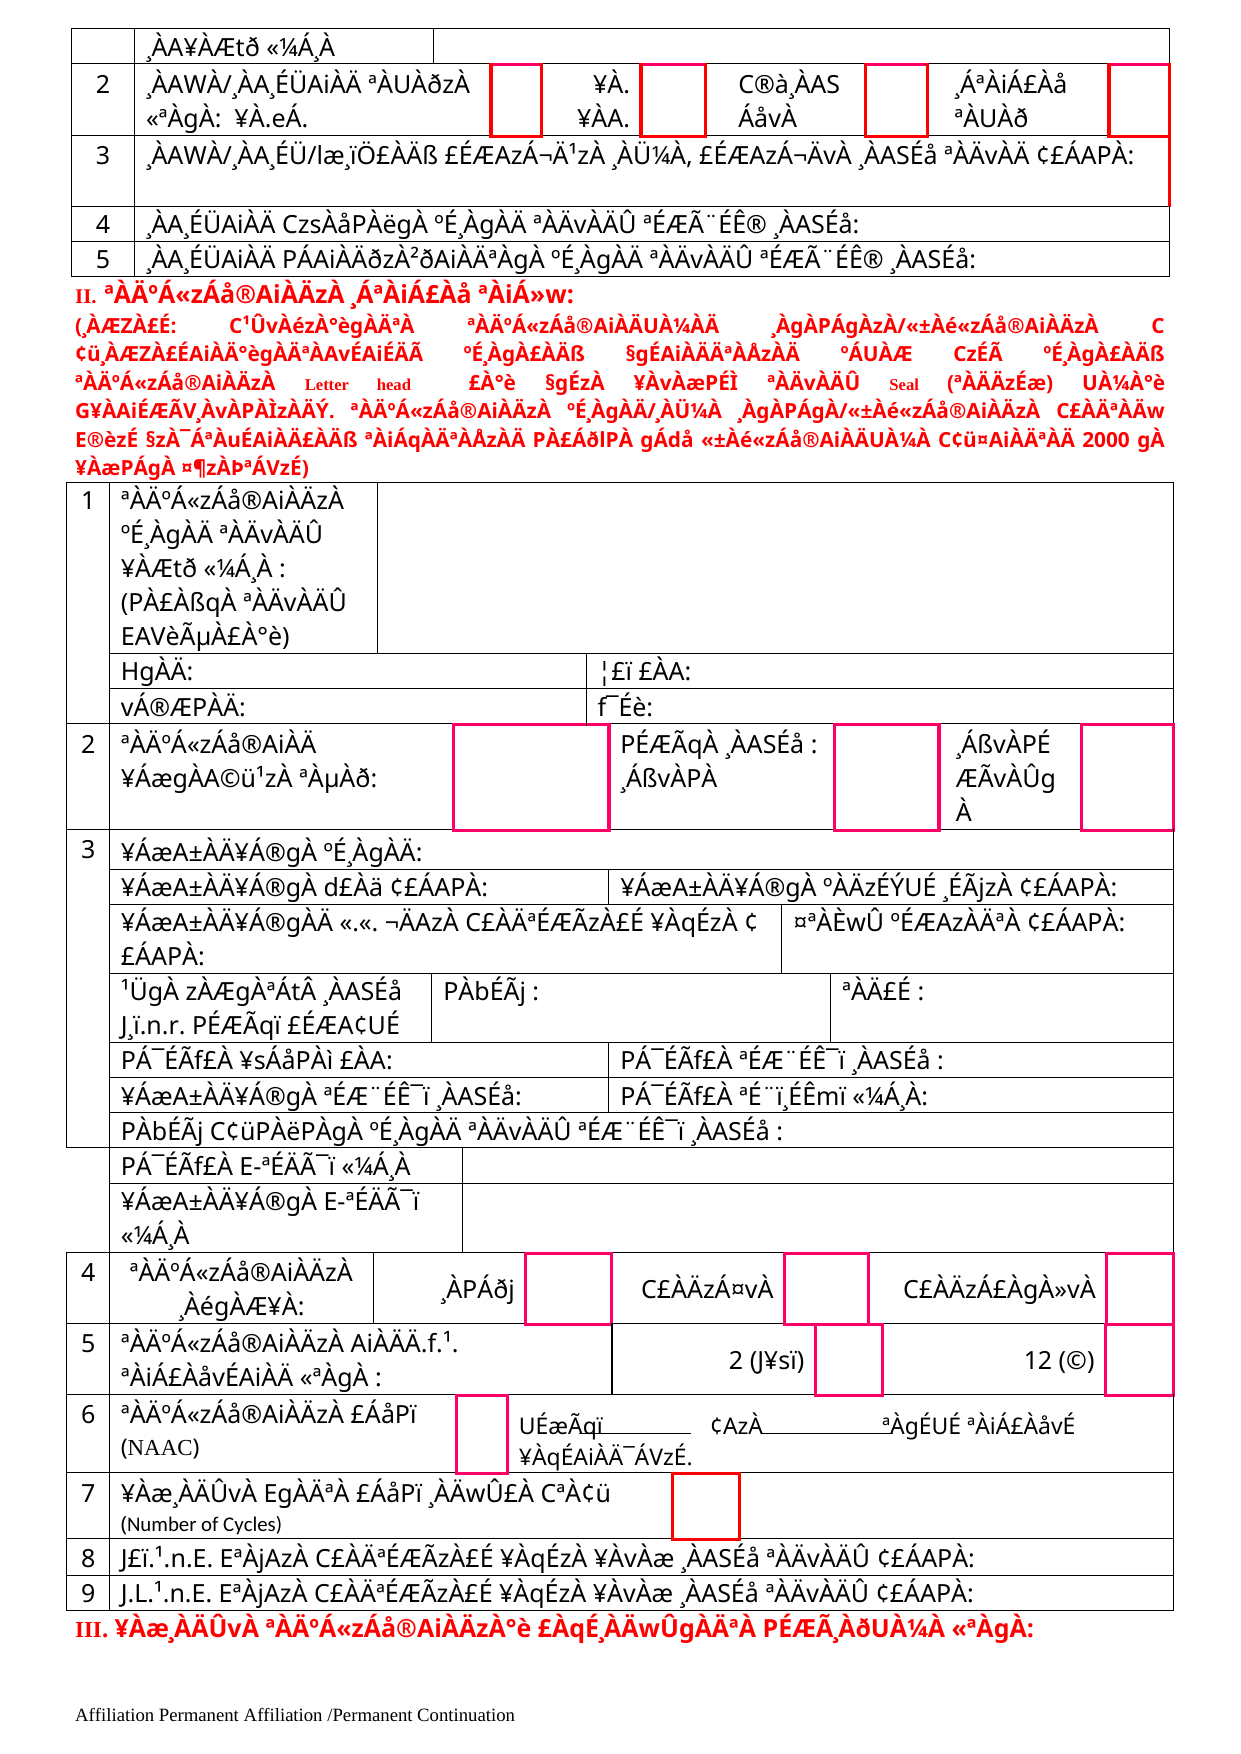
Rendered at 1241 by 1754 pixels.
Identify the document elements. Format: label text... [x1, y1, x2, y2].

table_cell ¹ÜgÀ zÀÆgÀªÁtÂ ¸ÀASÉå J¸ï.n.r. PÉÆÃqï £ÉÆA¢UÉ [110, 974, 431, 1042]
table_cell C£ÀÄzÁ¤vÀ [613, 1253, 783, 1323]
table_cell [836, 726, 937, 828]
table_cell [463, 1184, 1173, 1252]
table_header 1 [67, 483, 109, 723]
table_cell PÁ¯ÉÃf£À ªÉ¨ï¸ÉÊmï «¼Á¸À: [609, 1078, 1173, 1112]
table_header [135, 29, 433, 63]
table_cell ¥ÁæA±ÀÄ¥Á®gÀ E-ªÉÄÃ¯ï «¼Á¸À [110, 1184, 462, 1252]
table_cell ¥ÁæA±ÀÄ¥Á®gÀ d£Àä ¢£ÁAPÀ: [110, 870, 608, 904]
table_cell ¥Àæ¸ÀÄÛvÀ EgÀÄªÀ £ÁåPï ¸ÀÄwÛ£À CªÀ¢ü (Number of Cycles) [110, 1473, 671, 1538]
table_cell ¥ÁæA±ÀÄ¥Á®gÀÄ «.«. ¬ÄAzÀ C£ÀÄªÉÆÃzÀ£É ¥ÀqÉzÀ ¢£ÁAPÀ: [110, 905, 781, 973]
table_cell 12 (©) [884, 1324, 1104, 1394]
table_cell 3 [67, 830, 109, 1147]
table_cell 2 (J¥sï) [613, 1324, 814, 1394]
table_cell [527, 1255, 610, 1323]
table_cell 7 [67, 1473, 109, 1538]
table_cell ¥À.¥ÀA. [543, 64, 639, 134]
table_cell 2 [72, 64, 134, 134]
table_cell ªÀÄºÁ«zÁå®AiÀÄzÀ £ÁåPï (NAAC) [110, 1395, 455, 1472]
table_cell ¸ÀA¸ÉÜAiÀÄ PÁAiÀÄðzÀ²ðAiÀÄªÀgÀ ºÉ¸ÀgÀÄ ªÀÄvÀÄÛ ªÉÆÃ¨ÉÊ® ¸ÀASÉå: [135, 242, 1169, 276]
table_cell PÁ¯ÉÃf£À E-ªÉÄÃ¯ï «¼Á¸À [110, 1148, 462, 1182]
table_cell PÀbÉÃj : [432, 974, 830, 1042]
table_cell [817, 1326, 881, 1394]
table_cell PÁ¯ÉÃf£À ¥sÁåPÀì £ÀA: [110, 1043, 608, 1077]
table_cell ¤ªÀÈwÛ ºÉÆAzÀÄªÀ ¢£ÁAPÀ: [782, 905, 1173, 973]
table_cell PÁ¯ÉÃf£À ªÉÆ¨ÉÊ¯ï ¸ÀASÉå : [609, 1043, 1173, 1077]
table_cell [786, 1255, 867, 1323]
table_cell 2 [67, 724, 109, 828]
table_cell [1107, 1326, 1172, 1394]
table_cell 6 [67, 1395, 109, 1472]
table_cell [867, 66, 926, 134]
table_header ªÀÄºÁ«zÁå®AiÀÄzÀ ºÉ¸ÀgÀÄ ªÀÄvÀÄÛ ¥ÀÆtð «¼Á¸À : (PÀ£ÀßqÀ ªÀÄvÀÄÛ EAVèÃµÀ£À°è) [110, 483, 377, 653]
table_cell [493, 66, 540, 134]
table_cell [674, 1475, 738, 1538]
table_cell PÀbÉÃj C¢üPÀëPÀgÀ ºÉ¸ÀgÀÄ ªÀÄvÀÄÛ ªÉÆ¨ÉÊ¯ï ¸ÀASÉå : [110, 1113, 1173, 1147]
table_cell 3 [72, 136, 134, 206]
table_cell [643, 66, 704, 134]
table_cell [1083, 726, 1172, 828]
text II. ªÀÄºÁ«zÁå®AiÀÄzÀ ¸ÁªÀiÁ£Àå ªÀiÁ»w: [75, 277, 1165, 311]
table_cell ªÀÄ£É : [831, 974, 1173, 1042]
table_header [434, 29, 1169, 63]
table_cell C£ÀÄzÁ£ÀgÀ»vÀ [870, 1253, 1105, 1323]
table_cell J£ï.¹.n.E. EªÀjAzÀ C£ÀÄªÉÆÃzÀ£É ¥ÀqÉzÀ ¥ÀvÀæ ¸ÀASÉå ªÀÄvÀÄÛ ¢£ÁAPÀ: [110, 1539, 1173, 1575]
table_cell UÉæÃqï ¢AzÀ ªÀgÉUÉ ªÀiÁ£ÀåvÉ ¥ÀqÉAiÀÄ¯ÁVzÉ. [509, 1395, 1173, 1472]
table_cell ¥ÁæA±ÀÄ¥Á®gÀ ºÉ¸ÀgÀÄ: [110, 830, 1173, 868]
table_cell ¸ÀAWÀ/¸ÀA¸ÉÜ/læ¸ïÖ£ÀÄß £ÉÆAzÁ¬Ä¹zÀ ¸ÀÜ¼À, £ÉÆAzÁ¬ÄvÀ ¸ÀASÉå ªÀÄvÀÄ ¢£ÁAPÀ: [135, 136, 1168, 206]
table_cell [741, 1473, 1173, 1538]
table_header [378, 483, 1173, 653]
table_cell 4 [72, 207, 134, 241]
table_cell J.L.¹.n.E. EªÀjAzÀ C£ÀÄªÉÆÃzÀ£É ¥ÀqÉzÀ ¥ÀvÀæ ¸ÀASÉå ªÀÄvÀÄÛ ¢£ÁAPÀ: [110, 1576, 1173, 1610]
table_cell ªÀÄºÁ«zÁå®AiÀÄzÀ ¸ÀégÀÆ¥À: [110, 1253, 373, 1323]
table_cell ¥ÁæA±ÀÄ¥Á®gÀ ªÉÆ¨ÉÊ¯ï ¸ÀASÉå: [110, 1078, 608, 1112]
table_cell HgÀÄ: [110, 654, 586, 688]
table_cell ¸ÁªÀiÁ£Àå ªÀUÀð [929, 64, 1107, 134]
table_cell PÉÆÃqÀ ¸ÀASÉå : ¸ÁßvÀPÀ [611, 724, 833, 828]
table_cell ¥ÁæA±ÀÄ¥Á®gÀ ºÀÄzÉÝUÉ ¸ÉÃjzÀ ¢£ÁAPÀ: [609, 870, 1173, 904]
text III. ¥Àæ¸ÀÄÛvÀ ªÀÄºÁ«zÁå®AiÀÄzÀ°è £ÀqÉ¸ÀÄwÛgÀÄªÀ PÉÆÃ¸ÀðUÀ¼À «ªÀgÀ: [75, 1611, 1165, 1645]
table_cell ªÀÄºÁ«zÁå®AiÀÄ ¥ÁægÀA©ü¹zÀ ªÀµÀð: [110, 724, 452, 828]
table_cell [463, 1148, 1173, 1182]
table_cell 5 [67, 1324, 109, 1394]
table_cell [1111, 66, 1168, 134]
table_cell ¦£ï £ÀA: [587, 654, 1173, 688]
table_cell 8 [67, 1539, 109, 1575]
text (¸ÀÆZÀ£É: C¹ÛvÀézÀ°ègÀÄªÀ ªÀÄºÁ«zÁå®AiÀÄUÀ¼ÀÄ ¸ÀgÀPÁgÀzÀ/«±Àé«zÁå®AiÀÄzÀ C¢ü¸ÀÆZÀ£ÉAiÀÄ°ègÀÄªÀAvÉAiÉÄÃ ºÉ¸ÀgÀ£ÀÄß §gÉAiÀÄÄªÀÅzÀÄ ºÁUÀÆ CzÉÃ ºÉ¸ÀgÀ£ÀÄß ªÀÄºÁ«zÁå®AiÀÄzÀ Letter head £À°è §gÉzÀ ¥ÀvÀæPÉÌ ªÀÄvÀÄÛ Seal (ªÀÄÄzÉæ) UÀ¼À°è G¥ÀAiÉÆÃV¸ÀvÀPÀÌzÀÄÝ. ªÀÄºÁ«zÁå®AiÀÄzÀ ºÉ¸ÀgÀÄ/¸ÀÜ¼À ¸ÀgÀPÁgÀ/«±Àé«zÁå®AiÀÄzÀ C£ÀÄªÀÄw E®èzÉ §zÀ¯ÁªÀuÉAiÀÄ£ÀÄß ªÀiÁqÀÄªÀÅzÀÄ PÀ£ÁðlPÀ gÁdå «±Àé«zÁå®AiÀÄUÀ¼À C¢ü¤AiÀÄªÀÄ 2000 gÀ ¥ÀæPÁgÀ ¤¶zÀÞªÁVzÉ) [75, 311, 1165, 482]
table_header 1 [72, 29, 134, 63]
table_cell [458, 1397, 506, 1472]
table_cell ¸ÁßvÀPÉÆÃvÀÛgÀ [941, 724, 1080, 828]
table_cell C®à¸ÀASÁåvÀ [707, 64, 864, 134]
table_cell [1108, 1255, 1172, 1323]
table_cell ¸ÀPÁðj [374, 1253, 524, 1323]
table_cell vÁ®ÆPÀÄ: [110, 689, 586, 723]
table_cell 9 [67, 1576, 109, 1610]
table_cell 4 [67, 1253, 109, 1323]
table_cell ¸ÀAWÀ/¸ÀA¸ÉÜAiÀÄ ªÀUÀðzÀ «ªÀgÀ: ¥À.eÁ. [135, 64, 489, 134]
table_cell f¯Éè: [587, 689, 1173, 723]
table_cell 5 [72, 242, 134, 276]
table_cell ¸ÀA¸ÉÜAiÀÄ CzsÀåPÀëgÀ ºÉ¸ÀgÀÄ ªÀÄvÀÄÛ ªÉÆÃ¨ÉÊ® ¸ÀASÉå: [135, 207, 1169, 241]
table_cell ªÀÄºÁ«zÁå®AiÀÄzÀ AiÀÄÄ.f.¹. ªÀiÁ£ÀåvÉAiÀÄ «ªÀgÀ : [110, 1324, 611, 1394]
table_cell [455, 726, 607, 828]
